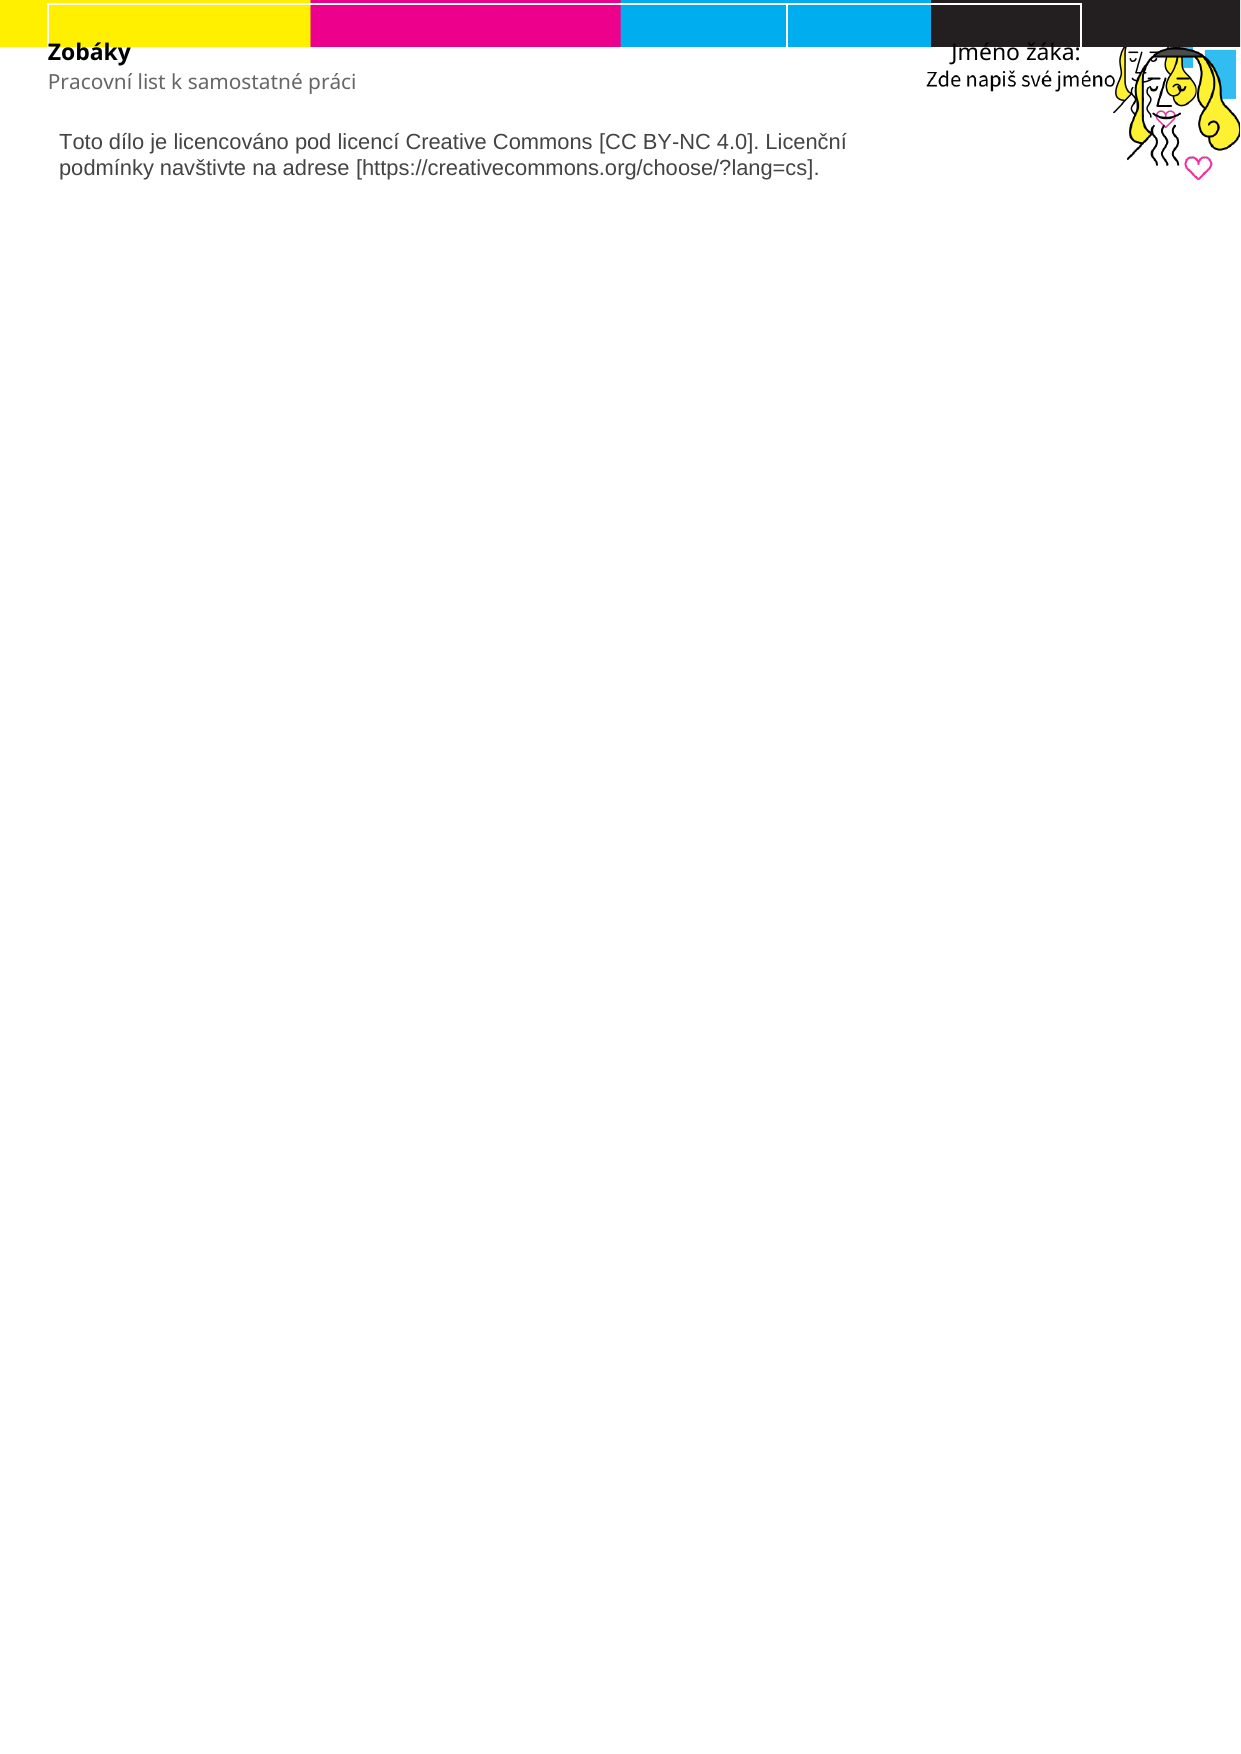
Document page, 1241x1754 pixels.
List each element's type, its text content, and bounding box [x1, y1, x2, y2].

picture [0, 0, 620, 47]
text Toto dílo je licencováno pod licencí Creative Commons [CC BY-NC 4.0]. Licenční podmínky navštivte na adrese [https://creativecommons.org/choose/?lang=cs]. [820, 129, 1181, 179]
picture [903, 5, 1080, 96]
picture [49, 5, 620, 47]
picture [903, 0, 1241, 180]
